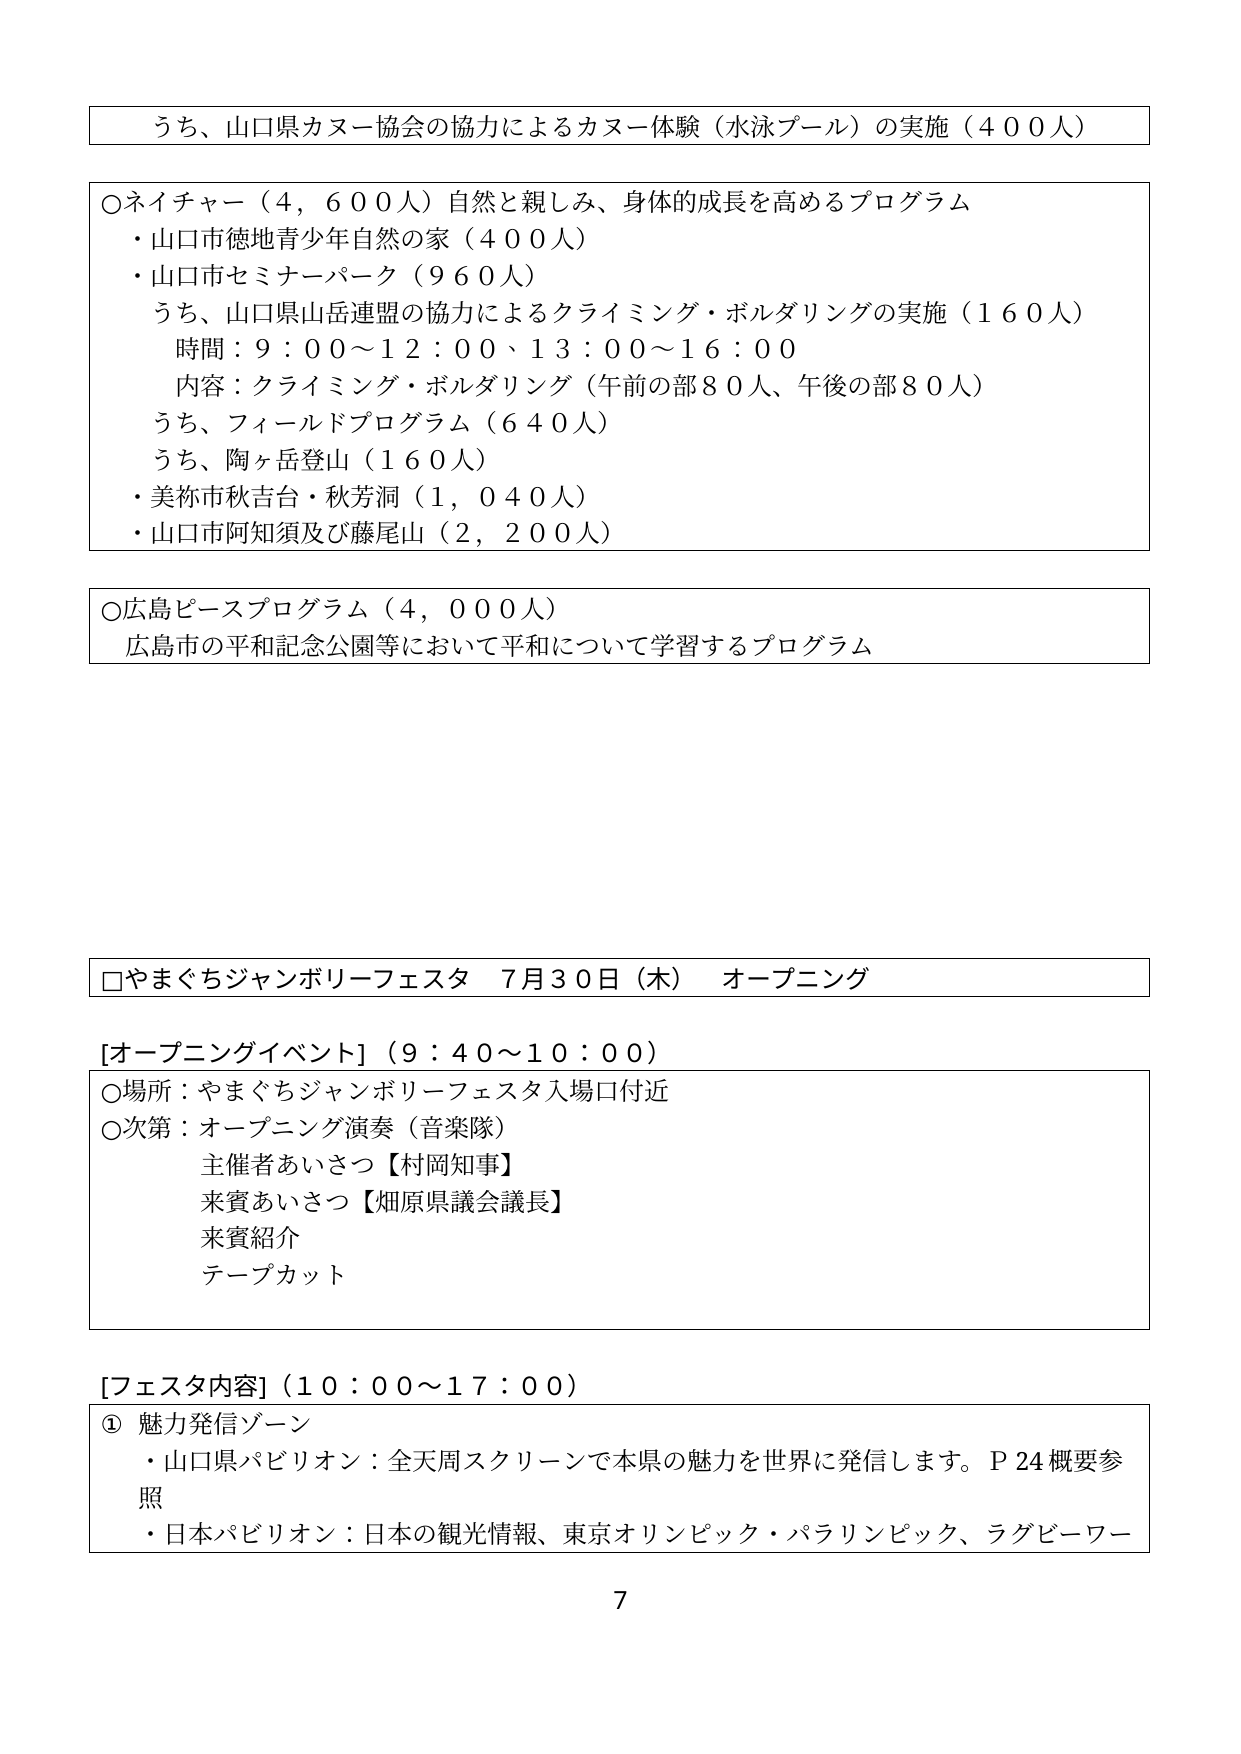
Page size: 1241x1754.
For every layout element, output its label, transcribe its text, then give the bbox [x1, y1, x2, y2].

table_header ○広島ピースプログラム（４，０００人） 広島市の平和記念公園等において平和について学習するプログラム [90, 589, 1149, 663]
text [オープニングイベント] （９：４０～１０：００） [100, 1034, 1140, 1070]
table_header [90, 1405, 1149, 1552]
table_header ○ネイチャー（４，６００人）自然と親しみ、身体的成長を高めるプログラム ・山口市徳地青少年自然の家（４００人） ・山口市セミナーパーク（９６０人） うち、山口県山岳連盟の協力によるクライミング・ボルダリングの実施（１６０人） 時間：９：００～１２：００、１３：００～１６：００ 内容：クライミング・ボルダリング（午前の部８０人、午後の部８０人） うち、フィールドプログラム（６４０人） うち、陶ヶ岳登山（１６０人） ・美祢市秋吉台・秋芳洞（１，０４０人） ・山口市阿知須及び藤尾山（２，２００人） [90, 183, 1149, 550]
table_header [90, 107, 1149, 144]
table_header ○場所：やまぐちジャンボリーフェスタ入場口付近 ○次第：オープニング演奏（音楽隊） 主催者あいさつ【村岡知事】 来賓あいさつ【畑原県議会議長】 来賓紹介 テープカット [90, 1071, 1149, 1329]
text [フェスタ内容]（１０：００～１７：００） [100, 1367, 1140, 1403]
table_header □やまぐちジャンボリーフェスタ ７月３０日（木） オープニング [90, 959, 1149, 996]
